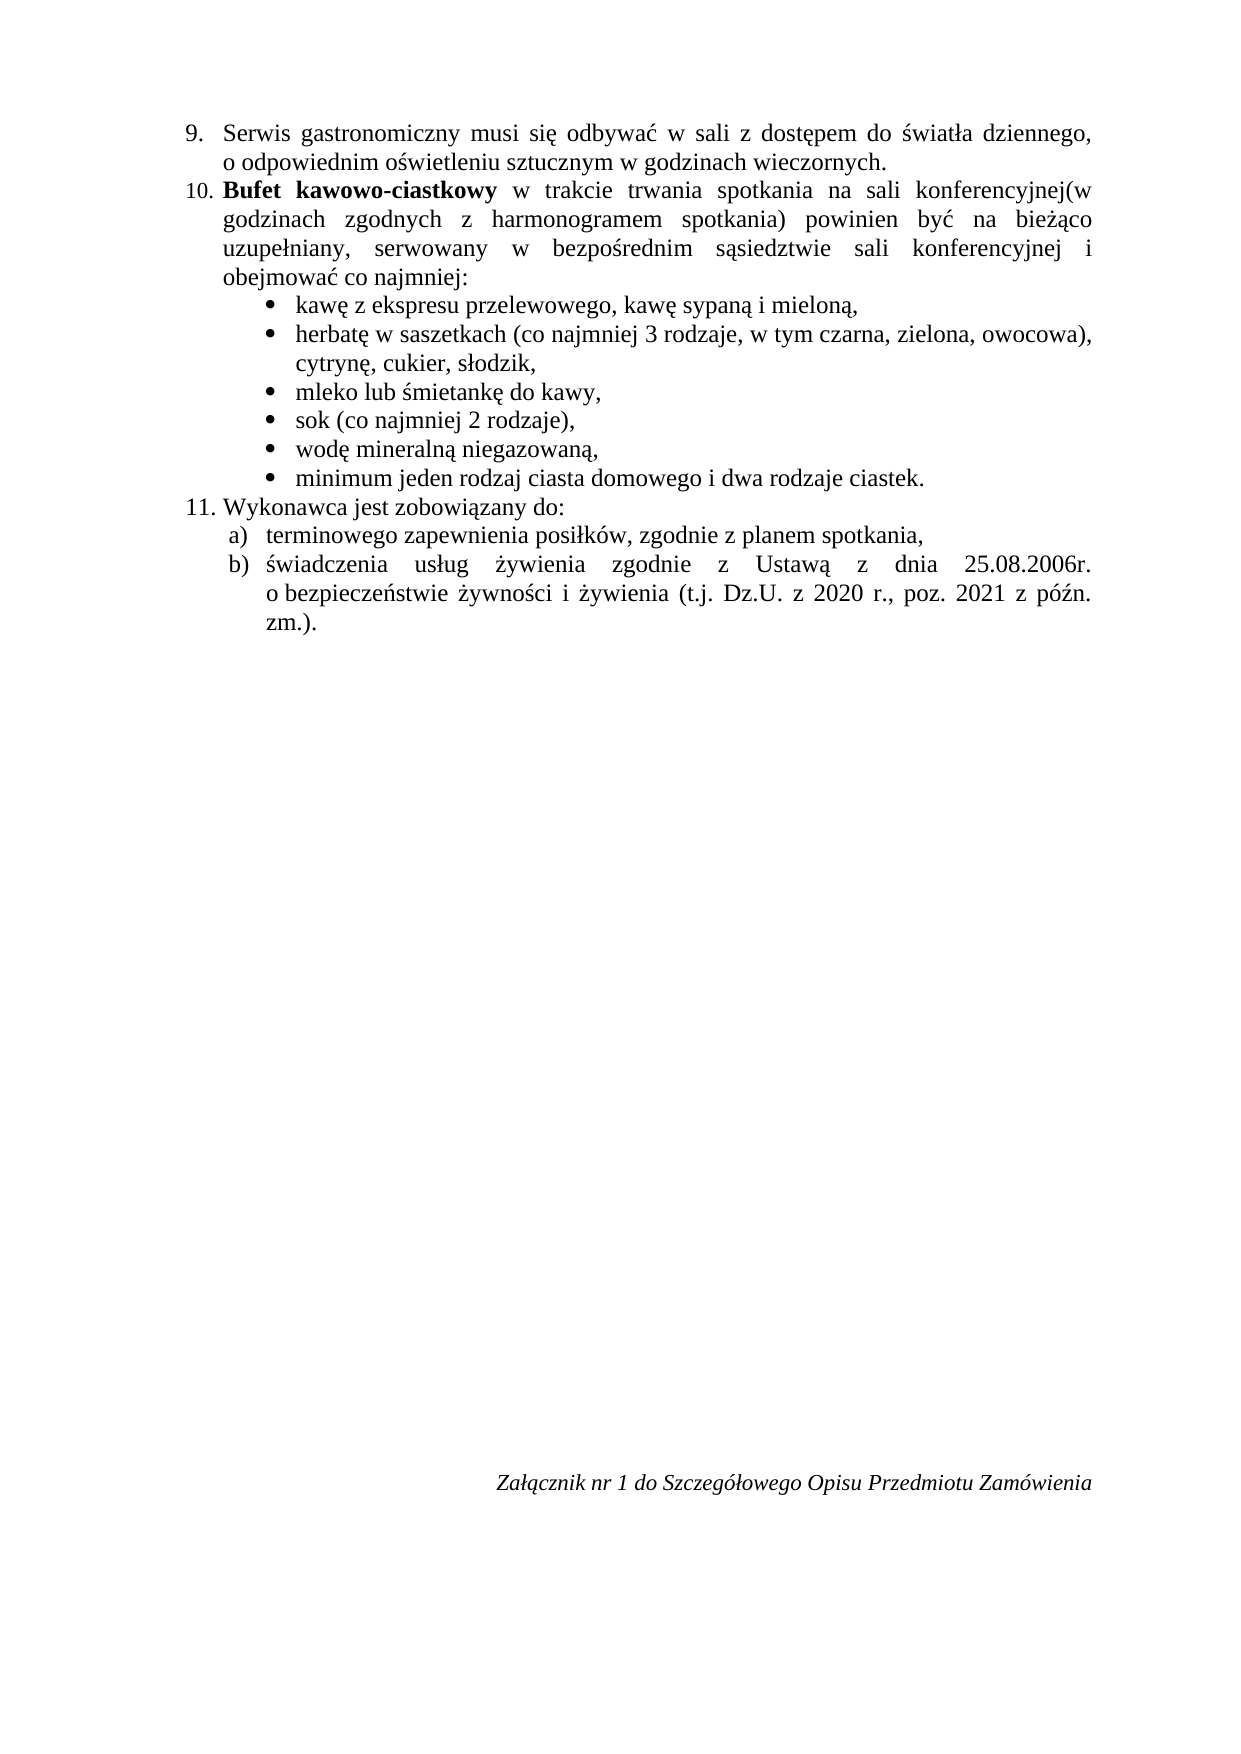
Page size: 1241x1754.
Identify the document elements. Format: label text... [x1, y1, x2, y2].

list terminowego zapewnienia posiłków, zgodnie z planem spotkania, [228, 521, 1093, 549]
list Wykonawca jest zobowiązany do: [185, 492, 1093, 521]
list herbatę w saszetkach (co najmniej 3 rodzaje, w tym czarna, zielona, owocowa), cytrynę, cukier, słodzik, [266, 319, 1093, 377]
text Załącznik nr 1 do Szczegółowego Opisu Przedmiotu Zamówienia [148, 1469, 1093, 1496]
list Serwis gastronomiczny musi się odbywać w sali z dostępem do światła dziennego, o odpowiednim oświetleniu sztucznym w godzinach wieczornych. [185, 118, 1093, 176]
list wodę mineralną niegazowaną, [266, 434, 1093, 463]
list minimum jeden rodzaj ciasta domowego i dwa rodzaje ciastek. [266, 463, 1093, 492]
list świadczenia usług żywienia zgodnie z Ustawą z dnia 25.08.2006r. o bezpieczeństwie żywności i żywienia (t.j. Dz.U. z 2020 r., poz. 2021 z późn. zm.). [228, 549, 1093, 636]
list sok (co najmniej 2 rodzaje), [266, 406, 1093, 434]
list mleko lub śmietankę do kawy, [266, 377, 1093, 406]
list kawę z ekspresu przelewowego, kawę sypaną i mieloną, [266, 291, 1093, 319]
list Bufet kawowo-ciastkowy w trakcie trwania spotkania na sali konferencyjnej(w godzinach zgodnych z harmonogramem spotkania) powinien być na bieżąco uzupełniany, serwowany w bezpośrednim sąsiedztwie sali konferencyjnej i obejmować co najmniej: [185, 176, 1093, 291]
